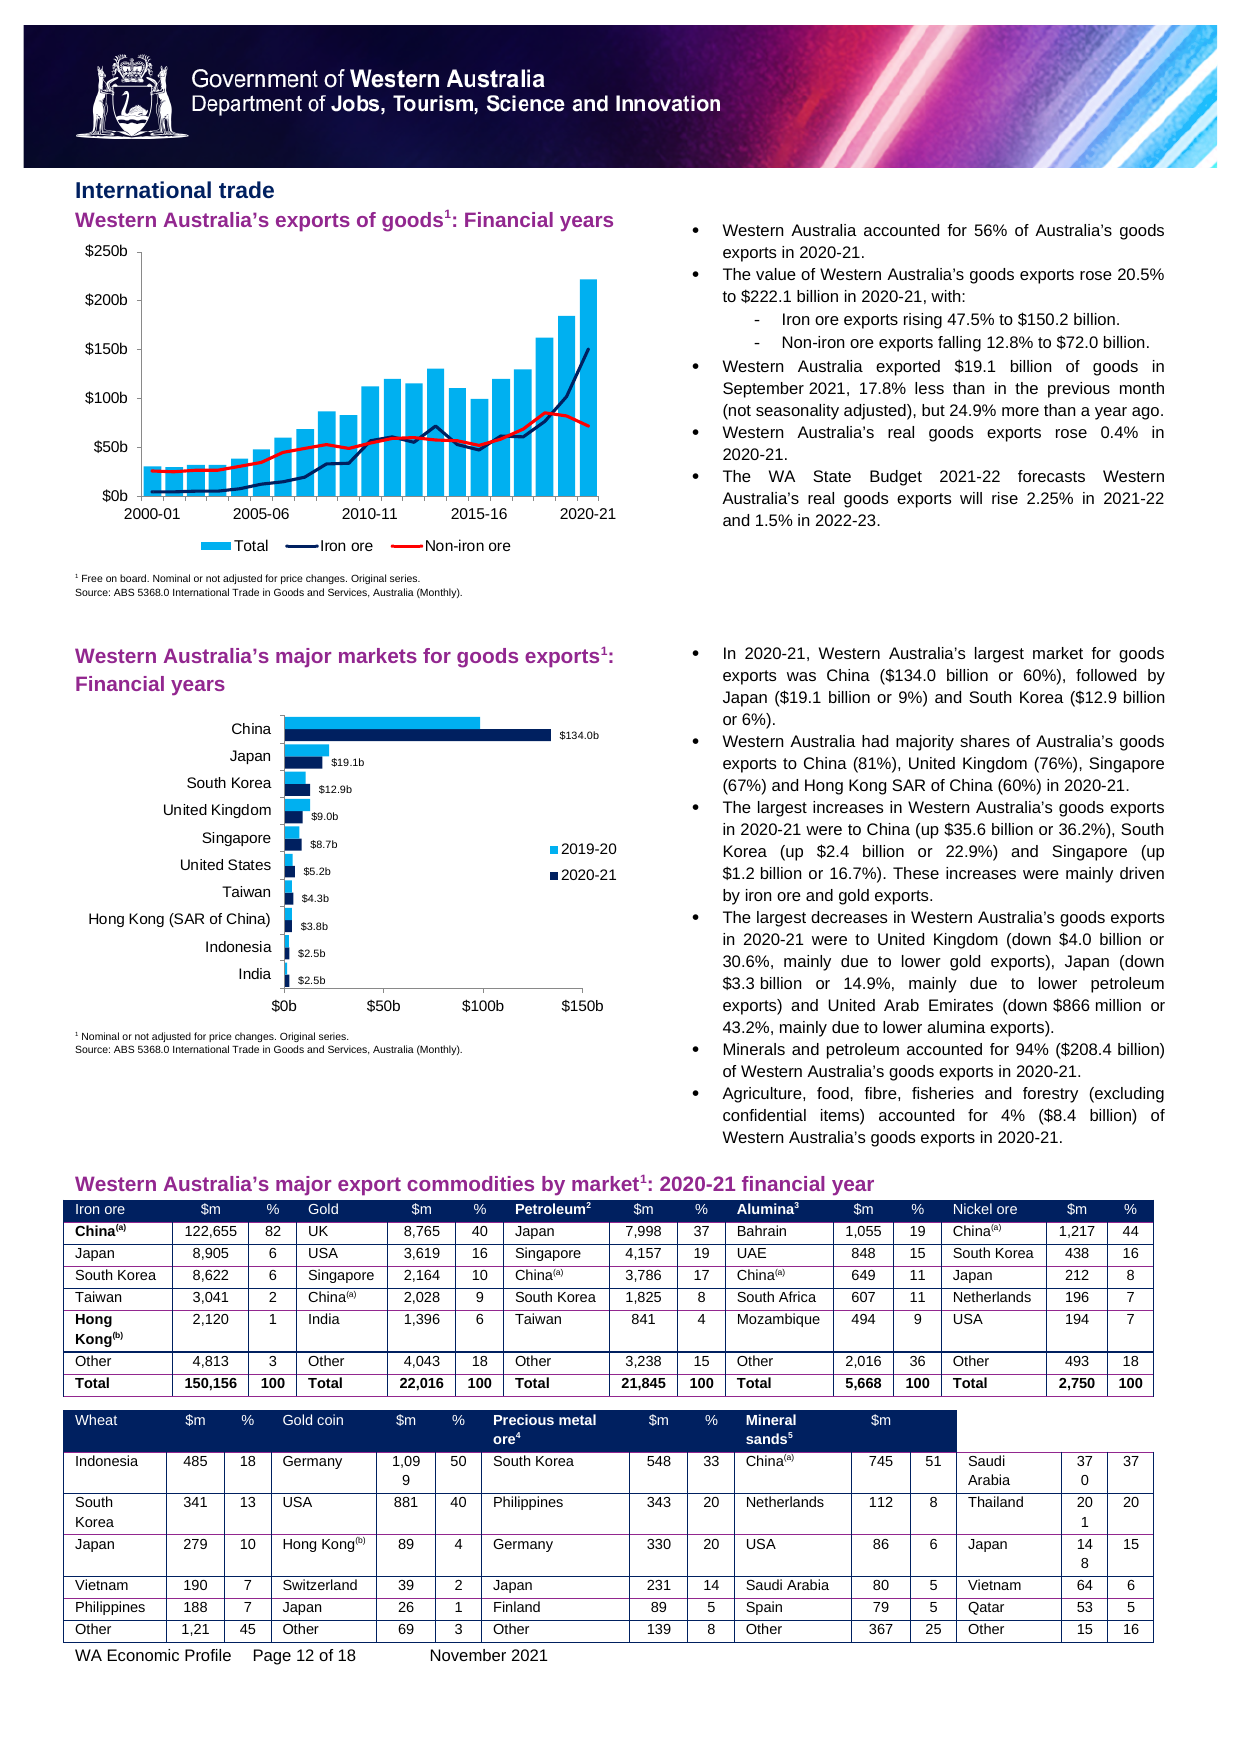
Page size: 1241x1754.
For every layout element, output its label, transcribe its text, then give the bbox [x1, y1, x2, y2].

table_header Nickel ore [942, 1201, 1046, 1222]
table_cell 10 [456, 1267, 503, 1288]
table_cell 2,750 [1047, 1375, 1107, 1396]
table_cell 3,238 [610, 1353, 677, 1373]
table_cell 44 [1108, 1223, 1153, 1244]
table_cell Total [64, 1375, 172, 1396]
table_cell Taiwan [504, 1311, 609, 1351]
table_cell 8 [678, 1289, 725, 1310]
table_cell Mozambique [726, 1311, 833, 1351]
table_cell 139 [630, 1621, 687, 1642]
table_header % [436, 1411, 481, 1452]
table_cell 330 [630, 1535, 687, 1576]
table_header Gold [297, 1201, 387, 1222]
table_cell 848 [834, 1245, 893, 1266]
table_cell Spain [735, 1599, 851, 1620]
table_header Precious metal ore4 [482, 1411, 629, 1452]
table_cell 3,786 [610, 1267, 677, 1288]
text International trade [75, 177, 663, 203]
table_cell 485 [167, 1453, 224, 1493]
table_cell Japan [957, 1535, 1061, 1576]
table_cell 14 [688, 1577, 734, 1598]
table_cell Singapore [297, 1267, 387, 1288]
table_cell 8,765 [388, 1223, 455, 1244]
table_header % [911, 1411, 956, 1452]
list Iron ore exports rising 47.5% to $150.2 billion. [752, 309, 1165, 330]
table_cell 8 [688, 1621, 734, 1642]
table_cell 16 [456, 1245, 503, 1266]
table_cell China(a) [297, 1289, 387, 1310]
table_cell 341 [167, 1494, 224, 1534]
table_cell 40 [456, 1223, 503, 1244]
table_cell 8,905 [173, 1245, 248, 1266]
table_cell 112 [852, 1494, 910, 1534]
table_cell 438 [1047, 1245, 1107, 1266]
table_header $m [610, 1201, 677, 1222]
table_cell 122,655 [173, 1223, 248, 1244]
table_cell 194 [1047, 1311, 1107, 1351]
table_cell 39 [377, 1577, 435, 1598]
text Western Australia’s major markets for goods exports1: Financial years [75, 644, 663, 695]
table_cell 2,016 [834, 1353, 893, 1373]
table_cell 6 [249, 1267, 296, 1288]
table_cell 86 [852, 1535, 910, 1576]
table_cell Vietnam [957, 1577, 1061, 1598]
table_cell 1 [436, 1599, 481, 1620]
table_cell 494 [834, 1311, 893, 1351]
table_header % [249, 1201, 296, 1222]
table_cell 18 [225, 1453, 271, 1493]
picture [23, 25, 1218, 168]
table_cell Other [957, 1621, 1061, 1642]
table_header Gold coin [272, 1411, 376, 1452]
table_cell Netherlands [942, 1289, 1046, 1310]
table_cell 79 [852, 1599, 910, 1620]
table_cell USA [942, 1311, 1046, 1351]
table_cell 2,028 [388, 1289, 455, 1310]
table_cell Japan [504, 1223, 609, 1244]
table_cell China(a) [735, 1453, 851, 1493]
table_header % [678, 1201, 725, 1222]
table_header Alumina3 [726, 1201, 833, 1222]
table_cell 8 [1108, 1267, 1153, 1288]
table_cell 2,164 [388, 1267, 455, 1288]
table_cell 26 [377, 1599, 435, 1620]
table_header Mineral sands5 [735, 1411, 851, 1452]
list Western Australia’s real goods exports rose 0.4% in 2020-21. [693, 423, 1165, 464]
table_cell 100 [249, 1375, 296, 1396]
table_cell Switzerland [272, 1577, 376, 1598]
table_cell South Korea [64, 1267, 172, 1288]
table_cell Other [272, 1621, 376, 1642]
table_cell 82 [249, 1223, 296, 1244]
table_cell 19 [678, 1245, 725, 1266]
table_cell 8 [911, 1494, 956, 1534]
table_cell 4 [436, 1535, 481, 1576]
table_cell 4,813 [173, 1353, 248, 1373]
table_cell China(a) [726, 1267, 833, 1288]
table_cell 343 [630, 1494, 687, 1534]
table_cell 6 [1108, 1577, 1153, 1598]
table_cell Singapore [504, 1245, 609, 1266]
table_cell 17 [678, 1267, 725, 1288]
table_cell 4,043 [388, 1353, 455, 1373]
table_cell 1,825 [610, 1289, 677, 1310]
table_cell Hong Kong(b) [272, 1535, 376, 1576]
table_cell Other [297, 1353, 387, 1373]
table_cell 188 [167, 1599, 224, 1620]
table_cell 50 [436, 1453, 481, 1493]
table_cell 100 [678, 1375, 725, 1396]
table_cell 37 [678, 1223, 725, 1244]
table_cell 2 [436, 1577, 481, 1598]
table_cell 370 [1062, 1453, 1107, 1493]
table_cell UK [297, 1223, 387, 1244]
table_cell 231 [630, 1577, 687, 1598]
table_cell 80 [852, 1577, 910, 1598]
table_cell Saudi Arabia [735, 1577, 851, 1598]
table_cell China(a) [504, 1267, 609, 1288]
table_cell 7,998 [610, 1223, 677, 1244]
table_cell 5 [688, 1599, 734, 1620]
table_cell Hong Kong(b) [64, 1311, 172, 1351]
table_header % [225, 1411, 271, 1452]
table_cell South Korea [942, 1245, 1046, 1266]
table_cell Other [482, 1621, 629, 1642]
table_cell Philippines [64, 1599, 166, 1620]
table_cell 1,099 [377, 1453, 435, 1493]
table_cell 745 [852, 1453, 910, 1493]
table_cell 7 [1108, 1311, 1153, 1351]
table_cell 51 [911, 1453, 956, 1493]
table_cell Total [726, 1375, 833, 1396]
list Minerals and petroleum accounted for 94% ($208.4 billion) of Western Australia’s goods exports in 2020-21. [693, 1040, 1165, 1081]
table_cell 190 [167, 1577, 224, 1598]
table_cell 18 [456, 1353, 503, 1373]
table_cell 7 [225, 1599, 271, 1620]
table_cell Bahrain [726, 1223, 833, 1244]
table_cell Philippines [482, 1494, 629, 1534]
table_cell 20 [1108, 1494, 1153, 1534]
table_cell Japan [942, 1267, 1046, 1288]
table_cell 3,619 [388, 1245, 455, 1266]
list Western Australia exported $19.1 billion of goods in September 2021, 17.8% less than in the previous month (not seasonality adjusted), but 24.9% more than a year ago. [693, 357, 1165, 420]
table_cell 11 [894, 1289, 941, 1310]
table_cell 9 [894, 1311, 941, 1351]
table_cell Germany [272, 1453, 376, 1493]
table_cell 5,668 [834, 1375, 893, 1396]
table_header $m [852, 1411, 910, 1452]
table_cell Total [942, 1375, 1046, 1396]
table_cell 22,016 [388, 1375, 455, 1396]
table_cell Thailand [957, 1494, 1061, 1534]
table_cell South Korea [504, 1289, 609, 1310]
table_cell 2,120 [173, 1311, 248, 1351]
table_cell Japan [482, 1577, 629, 1598]
table_cell 20 [688, 1494, 734, 1534]
table_header $m [167, 1411, 224, 1452]
table_cell Taiwan [64, 1289, 172, 1310]
table_cell 1,396 [388, 1311, 455, 1351]
table_cell 548 [630, 1453, 687, 1493]
list Non-iron ore exports falling 12.8% to $72.0 billion. [752, 333, 1165, 353]
table_header $m [1047, 1201, 1107, 1222]
table_cell Other [942, 1353, 1046, 1373]
table_cell 3 [249, 1353, 296, 1373]
table_cell 8,622 [173, 1267, 248, 1288]
table_cell 367 [852, 1621, 910, 1642]
table_cell 7 [225, 1577, 271, 1598]
table_cell Other [735, 1621, 851, 1642]
table_header $m [173, 1201, 248, 1222]
table_cell 7 [1108, 1289, 1153, 1310]
table_cell 1,211 [167, 1621, 224, 1642]
table_cell 36 [894, 1353, 941, 1373]
table_cell USA [297, 1245, 387, 1266]
list Agriculture, food, fibre, fisheries and forestry (excluding confidential items) accounted for 4% ($8.4 billion) of Western Australia’s goods exports in 2020-21. [693, 1084, 1165, 1147]
table_cell Finland [482, 1599, 629, 1620]
table_cell 53 [1062, 1599, 1107, 1620]
table_cell 201 [1062, 1494, 1107, 1534]
table_cell 64 [1062, 1577, 1107, 1598]
table_cell 16 [1108, 1621, 1153, 1642]
table_cell Saudi Arabia [957, 1453, 1061, 1493]
list Western Australia had majority shares of Australia’s goods exports to China (81%), United Kingdom (76%), Singapore (67%) and Hong Kong SAR of China (60%) in 2020-21. [693, 732, 1165, 795]
table_header Iron ore [64, 1201, 172, 1222]
table_cell 841 [610, 1311, 677, 1351]
table_cell 5 [1108, 1599, 1153, 1620]
table_cell 3,041 [173, 1289, 248, 1310]
table_cell 25 [911, 1621, 956, 1642]
table_cell South Korea [64, 1494, 166, 1534]
table_cell China(a) [64, 1223, 172, 1244]
list The largest decreases in Western Australia’s goods exports in 2020-21 were to United Kingdom (down $4.0 billion or 30.6%, mainly due to lower gold exports), Japan (down $3.3 billion or 14.9%, mainly due to lower petroleum exports) and United Arab Emirates (down $866 million or 43.2%, mainly due to lower alumina exports). [693, 908, 1165, 1037]
table_cell 15 [1108, 1535, 1153, 1576]
table_cell 4 [678, 1311, 725, 1351]
table_cell 45 [225, 1621, 271, 1642]
table_cell 881 [377, 1494, 435, 1534]
table_header $m [630, 1411, 687, 1452]
table_cell 1,217 [1047, 1223, 1107, 1244]
table_cell Other [64, 1621, 166, 1642]
table_cell 196 [1047, 1289, 1107, 1310]
table_cell 5 [911, 1599, 956, 1620]
list The value of Western Australia’s goods exports rose 20.5% to $222.1 billion in 2020-21, with: [693, 265, 1165, 306]
table_header $m [834, 1201, 893, 1222]
table_cell 1,055 [834, 1223, 893, 1244]
table_cell 6 [456, 1311, 503, 1351]
table_cell 10 [225, 1535, 271, 1576]
table_cell Other [726, 1353, 833, 1373]
table_cell 89 [630, 1599, 687, 1620]
table_cell Japan [272, 1599, 376, 1620]
table_cell 20 [688, 1535, 734, 1576]
table_cell 3 [436, 1621, 481, 1642]
table_cell Germany [482, 1535, 629, 1576]
table_cell 150,156 [173, 1375, 248, 1396]
table_cell 607 [834, 1289, 893, 1310]
table_cell 15 [678, 1353, 725, 1373]
table_cell USA [272, 1494, 376, 1534]
table_cell 19 [894, 1223, 941, 1244]
table_cell UAE [726, 1245, 833, 1266]
table_cell Total [297, 1375, 387, 1396]
table_cell 6 [911, 1535, 956, 1576]
table_header $m [377, 1411, 435, 1452]
table_cell 13 [225, 1494, 271, 1534]
table_cell USA [735, 1535, 851, 1576]
table_header Petroleum2 [504, 1201, 609, 1222]
table_cell South Korea [482, 1453, 629, 1493]
table_cell 6 [249, 1245, 296, 1266]
table_header $m [388, 1201, 455, 1222]
table_cell Vietnam [64, 1577, 166, 1598]
table_cell 2 [249, 1289, 296, 1310]
table_cell 40 [436, 1494, 481, 1534]
table_header % [1108, 1201, 1153, 1222]
table_cell Japan [64, 1535, 166, 1576]
table_cell 11 [894, 1267, 941, 1288]
table_cell India [297, 1311, 387, 1351]
table_cell 21,845 [610, 1375, 677, 1396]
text Western Australia’s major export commodities by market1: 2020-21 financial year [75, 1172, 1165, 1196]
table_header % [456, 1201, 503, 1222]
table_cell 493 [1047, 1353, 1107, 1373]
list In 2020-21, Western Australia’s largest market for goods exports was China ($134.0 billion or 60%), followed by Japan ($19.1 billion or 9%) and South Korea ($12.9 billion or 6%). [693, 644, 1165, 729]
table_header Wheat [64, 1411, 166, 1452]
table_cell Other [504, 1353, 609, 1373]
table_cell South Africa [726, 1289, 833, 1310]
table_cell 212 [1047, 1267, 1107, 1288]
table_cell 1 [249, 1311, 296, 1351]
table_cell 89 [377, 1535, 435, 1576]
table_cell 649 [834, 1267, 893, 1288]
table_cell 100 [894, 1375, 941, 1396]
list Western Australia accounted for 56% of Australia’s goods exports in 2020-21. [693, 221, 1165, 262]
table_header % [894, 1201, 941, 1222]
table_cell 37 [1108, 1453, 1153, 1493]
table_cell Total [504, 1375, 609, 1396]
table_cell 279 [167, 1535, 224, 1576]
table_cell 159 [1062, 1621, 1107, 1642]
table_cell Japan [64, 1245, 172, 1266]
table_cell 148 [1062, 1535, 1107, 1576]
list The largest increases in Western Australia’s goods exports in 2020-21 were to China (up $35.6 billion or 36.2%), South Korea (up $2.4 billion or 22.9%) and Singapore (up $1.2 billion or 16.7%). These increases were mainly driven by iron ore and gold exports. [693, 798, 1165, 905]
text Western Australia’s exports of goods1: Financial years [75, 207, 663, 231]
table_cell Qatar [957, 1599, 1061, 1620]
table_cell Other [64, 1353, 172, 1373]
table_header % [688, 1411, 734, 1452]
table_cell 9 [456, 1289, 503, 1310]
table_cell Indonesia [64, 1453, 166, 1493]
table_cell 33 [688, 1453, 734, 1493]
table_cell Netherlands [735, 1494, 851, 1534]
table_cell 100 [1108, 1375, 1153, 1396]
table_cell 69 [377, 1621, 435, 1642]
table_cell 5 [911, 1577, 956, 1598]
table_cell 18 [1108, 1353, 1153, 1373]
table_cell 100 [456, 1375, 503, 1396]
table_cell 4,157 [610, 1245, 677, 1266]
list The WA State Budget 2021-22 forecasts Western Australia’s real goods exports will rise 2.25% in 2021-22 and 1.5% in 2022-23. [693, 467, 1165, 530]
table_cell 15 [894, 1245, 941, 1266]
table_cell China(a) [942, 1223, 1046, 1244]
table_cell 16 [1108, 1245, 1153, 1266]
